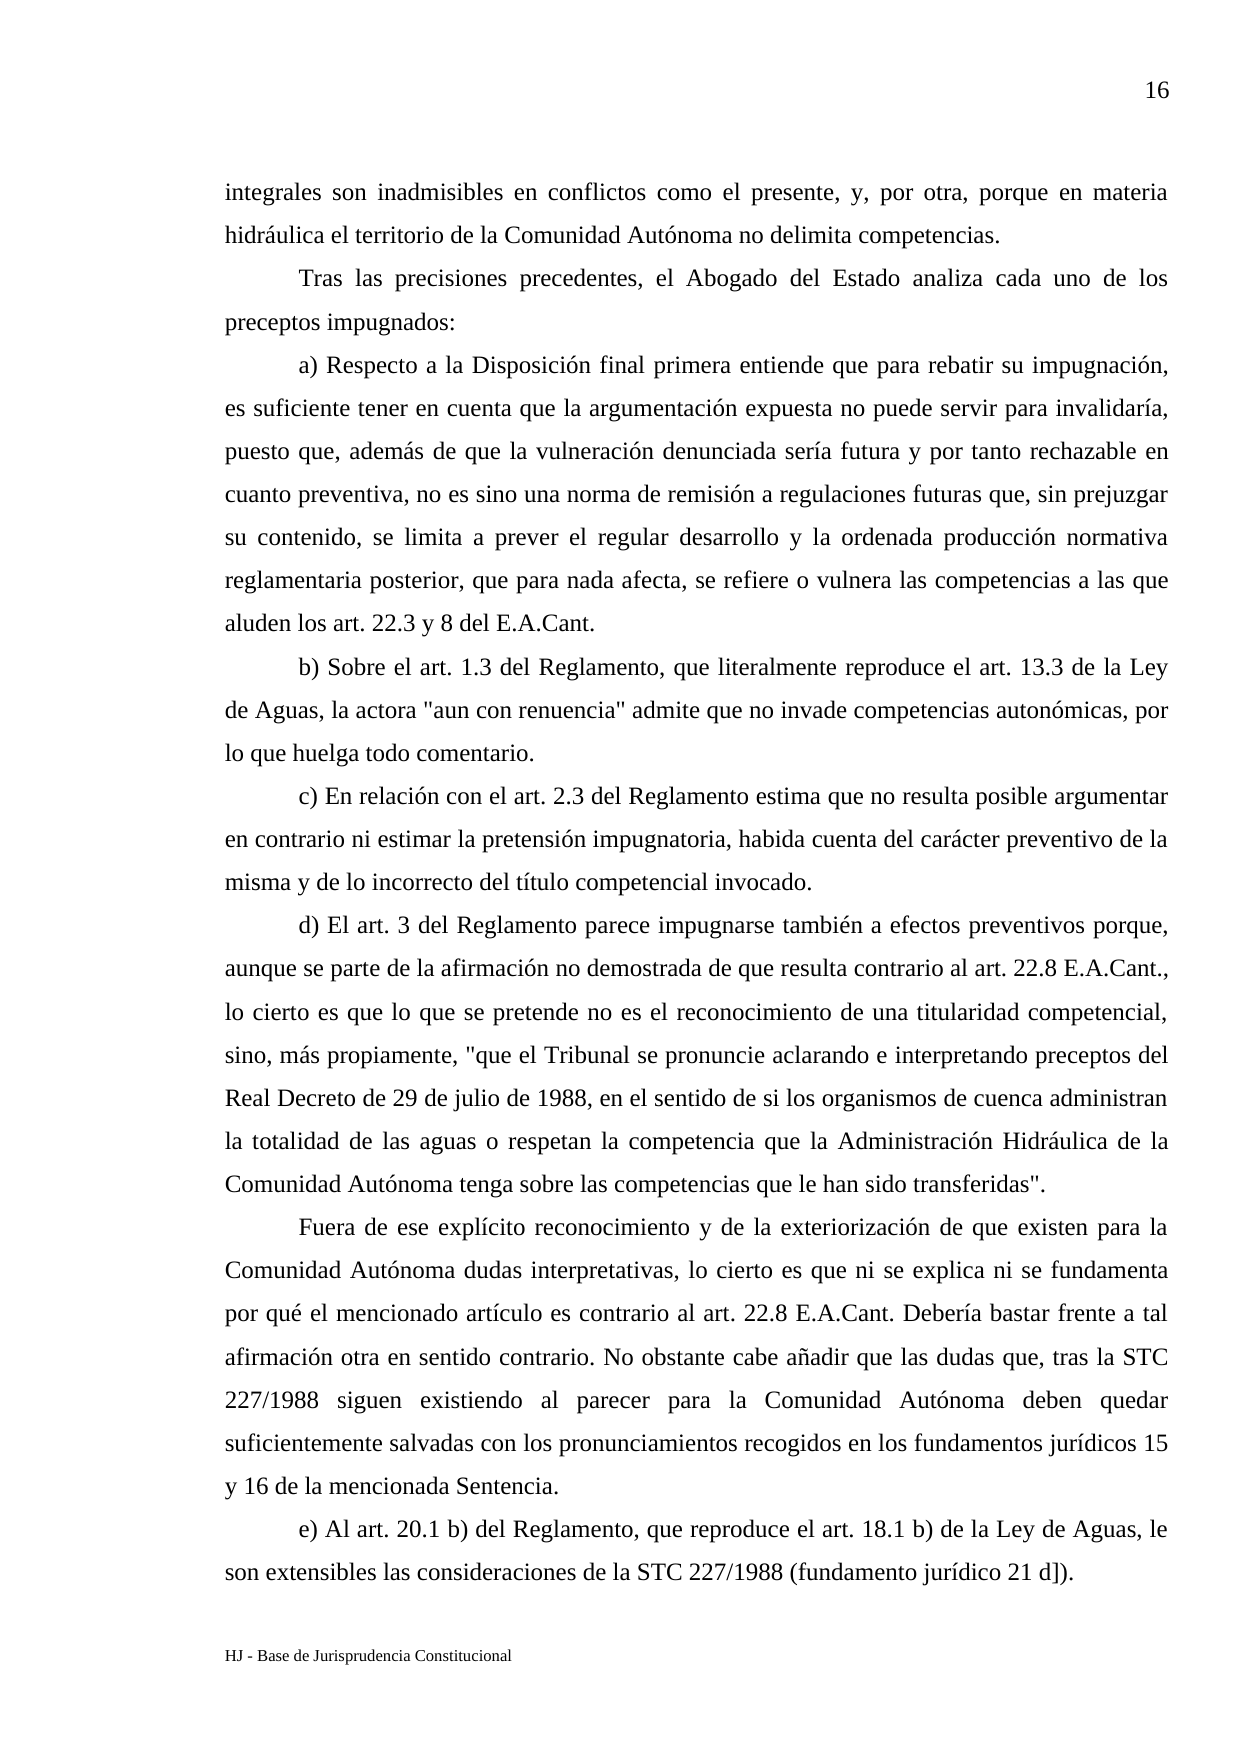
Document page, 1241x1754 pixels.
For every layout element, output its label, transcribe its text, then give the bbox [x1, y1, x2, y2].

text a) Respecto a la Disposición final primera entiende que para rebatir su impugnación, es suficiente tener en cuenta que la argumentación expuesta no puede servir para invalidaría, puesto que, además de que la vulneración denunciada sería futura y por tanto rechazable en cuanto preventiva, no es sino una norma de remisión a regulaciones futuras que, sin prejuzgar su contenido, se limita a prever el regular desarrollo y la ordenada producción normativa reglamentaria posterior, que para nada afecta, se refiere o vulnera las competencias a las que aluden los art. 22.3 y 8 del E.A.Cant. [224, 350, 1169, 637]
text Fuera de ese explícito reconocimiento y de la exteriorización de que existen para la Comunidad Autónoma dudas interpretativas, lo cierto es que ni se explica ni se fundamenta por qué el mencionado artículo es contrario al art. 22.8 E.A.Cant. Debería bastar frente a tal afirmación otra en sentido contrario. No obstante cabe añadir que las dudas que, tras la STC 227/1988 siguen existiendo al parecer para la Comunidad Autónoma deben quedar suficientemente salvadas con los pronunciamientos recogidos en los fundamentos jurídicos 15 y 16 de la mencionada Sentencia. [224, 1212, 1169, 1500]
text b) Sobre el art. 1.3 del Reglamento, que literalmente reproduce el art. 13.3 de la Ley de Aguas, la actora "aun con renuencia" admite que no invade competencias autonómicas, por lo que huelga todo comentario. [224, 652, 1169, 767]
text d) El art. 3 del Reglamento parece impugnarse también a efectos preventivos porque, aunque se parte de la afirmación no demostrada de que resulta contrario al art. 22.8 E.A.Cant., lo cierto es que lo que se pretende no es el reconocimiento de una titularidad competencial, sino, más propiamente, "que el Tribunal se pronuncie aclarando e interpretando preceptos del Real Decreto de 29 de julio de 1988, en el sentido de si los organismos de cuenca administran la totalidad de las aguas o respetan la competencia que la Administración Hidráulica de la Comunidad Autónoma tenga sobre las competencias que le han sido transferidas". [224, 910, 1169, 1198]
text c) En relación con el art. 2.3 del Reglamento estima que no resulta posible argumentar en contrario ni estimar la pretensión impugnatoria, habida cuenta del carácter preventivo de la misma y de lo incorrecto del título competencial invocado. [224, 781, 1169, 896]
text Tras las precisiones precedentes, el Abogado del Estado analiza cada uno de los preceptos impugnados: [224, 263, 1169, 335]
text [224, 177, 1169, 249]
text e) Al art. 20.1 b) del Reglamento, que reproduce el art. 18.1 b) de la Ley de Aguas, le son extensibles las consideraciones de la STC 227/1988 (fundamento jurídico 21 d]). [224, 1514, 1169, 1586]
